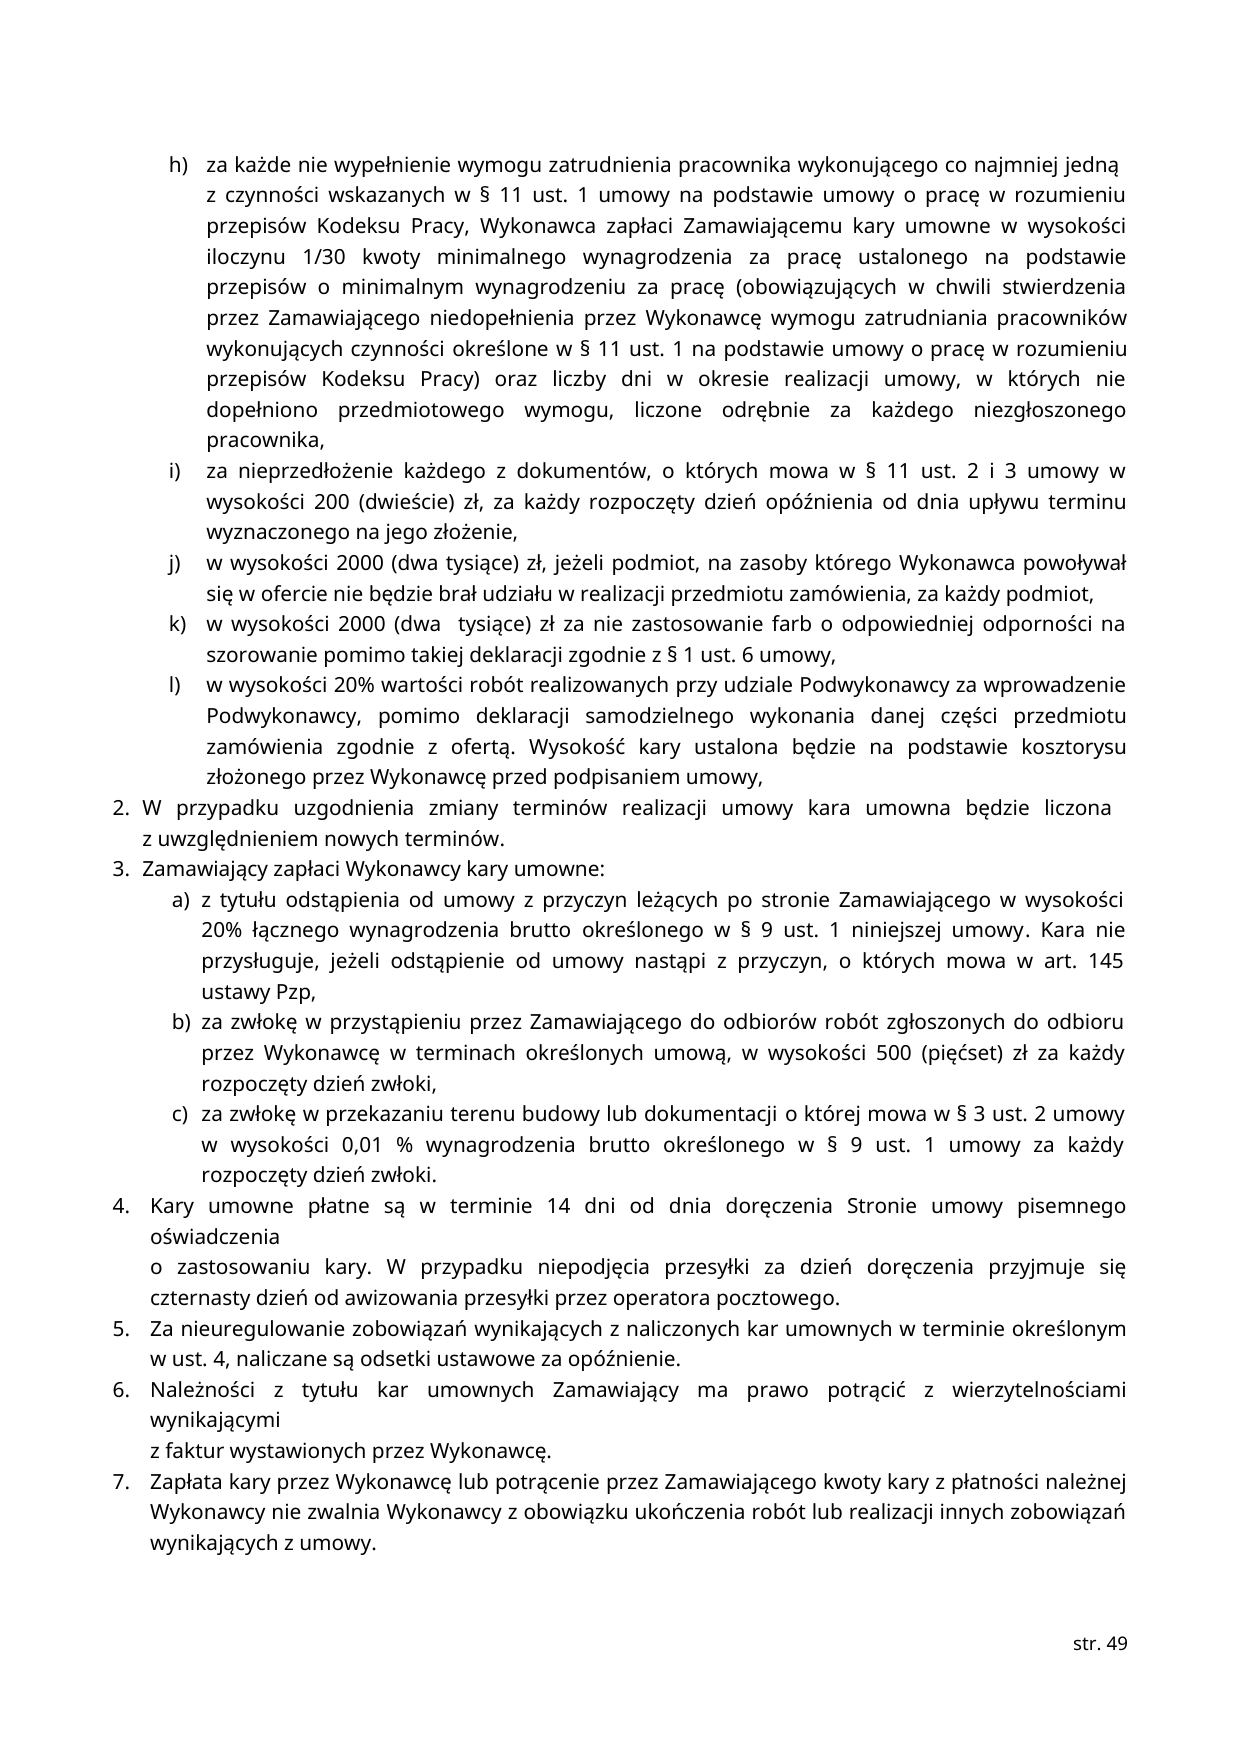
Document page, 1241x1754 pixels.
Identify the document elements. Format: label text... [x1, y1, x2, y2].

list w wysokości 2000 (dwa tysiące) zł, jeżeli podmiot, na zasoby którego Wykonawca powoływał się w ofercie nie będzie brał udziału w realizacji przedmiotu zamówienia, za każdy podmiot, [169, 548, 1128, 607]
list za zwłokę w przekazaniu terenu budowy lub dokumentacji o której mowa w § 3 ust. 2 umowy w wysokości 0,01 % wynagrodzenia brutto określonego w § 9 ust. 1 umowy za każdy rozpoczęty dzień zwłoki. [172, 1099, 1126, 1189]
list W przypadku uzgodnienia zmiany terminów realizacji umowy kara umowna będzie liczona z uwzględnieniem nowych terminów. [112, 793, 1128, 852]
list Zamawiający zapłaci Wykonawcy kary umowne: [112, 854, 1128, 883]
list Zapłata kary przez Wykonawcę lub potrącenie przez Zamawiającego kwoty kary z płatności należnej Wykonawcy nie zwalnia Wykonawcy z obowiązku ukończenia robót lub realizacji innych zobowiązań wynikających z umowy. [112, 1467, 1128, 1557]
list za zwłokę w przystąpieniu przez Zamawiającego do odbiorów robót zgłoszonych do odbioru przez Wykonawcę w terminach określonych umową, w wysokości 500 (pięćset) zł za każdy rozpoczęty dzień zwłoki, [172, 1007, 1126, 1097]
list Należności z tytułu kar umownych Zamawiający ma prawo potrącić z wierzytelnościami wynikającymi z faktur wystawionych przez Wykonawcę. [112, 1375, 1128, 1465]
list za nieprzedłożenie każdego z dokumentów, o których mowa w § 11 ust. 2 i 3 umowy w wysokości 200 (dwieście) zł, za każdy rozpoczęty dzień opóźnienia od dnia upływu terminu wyznaczonego na jego złożenie, [169, 456, 1128, 546]
list w wysokości 20% wartości robót realizowanych przy udziale Podwykonawcy za wprowadzenie Podwykonawcy, pomimo deklaracji samodzielnego wykonania danej części przedmiotu zamówienia zgodnie z ofertą. Wysokość kary ustalona będzie na podstawie kosztorysu złożonego przez Wykonawcę przed podpisaniem umowy, [169, 671, 1128, 791]
list z tytułu odstąpienia od umowy z przyczyn leżących po stronie Zamawiającego w wysokości 20% łącznego wynagrodzenia brutto określonego w § 9 ust. 1 niniejszej umowy. Kara nie przysługuje, jeżeli odstąpienie od umowy nastąpi z przyczyn, o których mowa w art. 145 ustawy Pzp, [172, 885, 1126, 1005]
list w wysokości 2000 (dwa tysiące) zł za nie zastosowanie farb o odpowiedniej odporności na szorowanie pomimo takiej deklaracji zgodnie z § 1 ust. 6 umowy, [169, 609, 1128, 668]
list Za nieuregulowanie zobowiązań wynikających z naliczonych kar umownych w terminie określonym w ust. 4, naliczane są odsetki ustawowe za opóźnienie. [112, 1314, 1128, 1373]
list Kary umowne płatne są w terminie 14 dni od dnia doręczenia Stronie umowy pisemnego oświadczenia o zastosowaniu kary. W przypadku niepodjęcia przesyłki za dzień doręczenia przyjmuje się czternasty dzień od awizowania przesyłki przez operatora pocztowego. [112, 1191, 1128, 1312]
list za każde nie wypełnienie wymogu zatrudnienia pracownika wykonującego co najmniej jedną z czynności wskazanych w § 11 ust. 1 umowy na podstawie umowy o pracę w rozumieniu przepisów Kodeksu Pracy, Wykonawca zapłaci Zamawiającemu kary umowne w wysokości iloczynu 1/30 kwoty minimalnego wynagrodzenia za pracę ustalonego na podstawie przepisów o minimalnym wynagrodzeniu za pracę (obowiązujących w chwili stwierdzenia przez Zamawiającego niedopełnienia przez Wykonawcę wymogu zatrudniania pracowników wykonujących czynności określone w § 11 ust. 1 na podstawie umowy o pracę w rozumieniu przepisów Kodeksu Pracy) oraz liczby dni w okresie realizacji umowy, w których nie dopełniono przedmiotowego wymogu, liczone odrębnie za każdego niezgłoszonego pracownika, [169, 150, 1128, 454]
